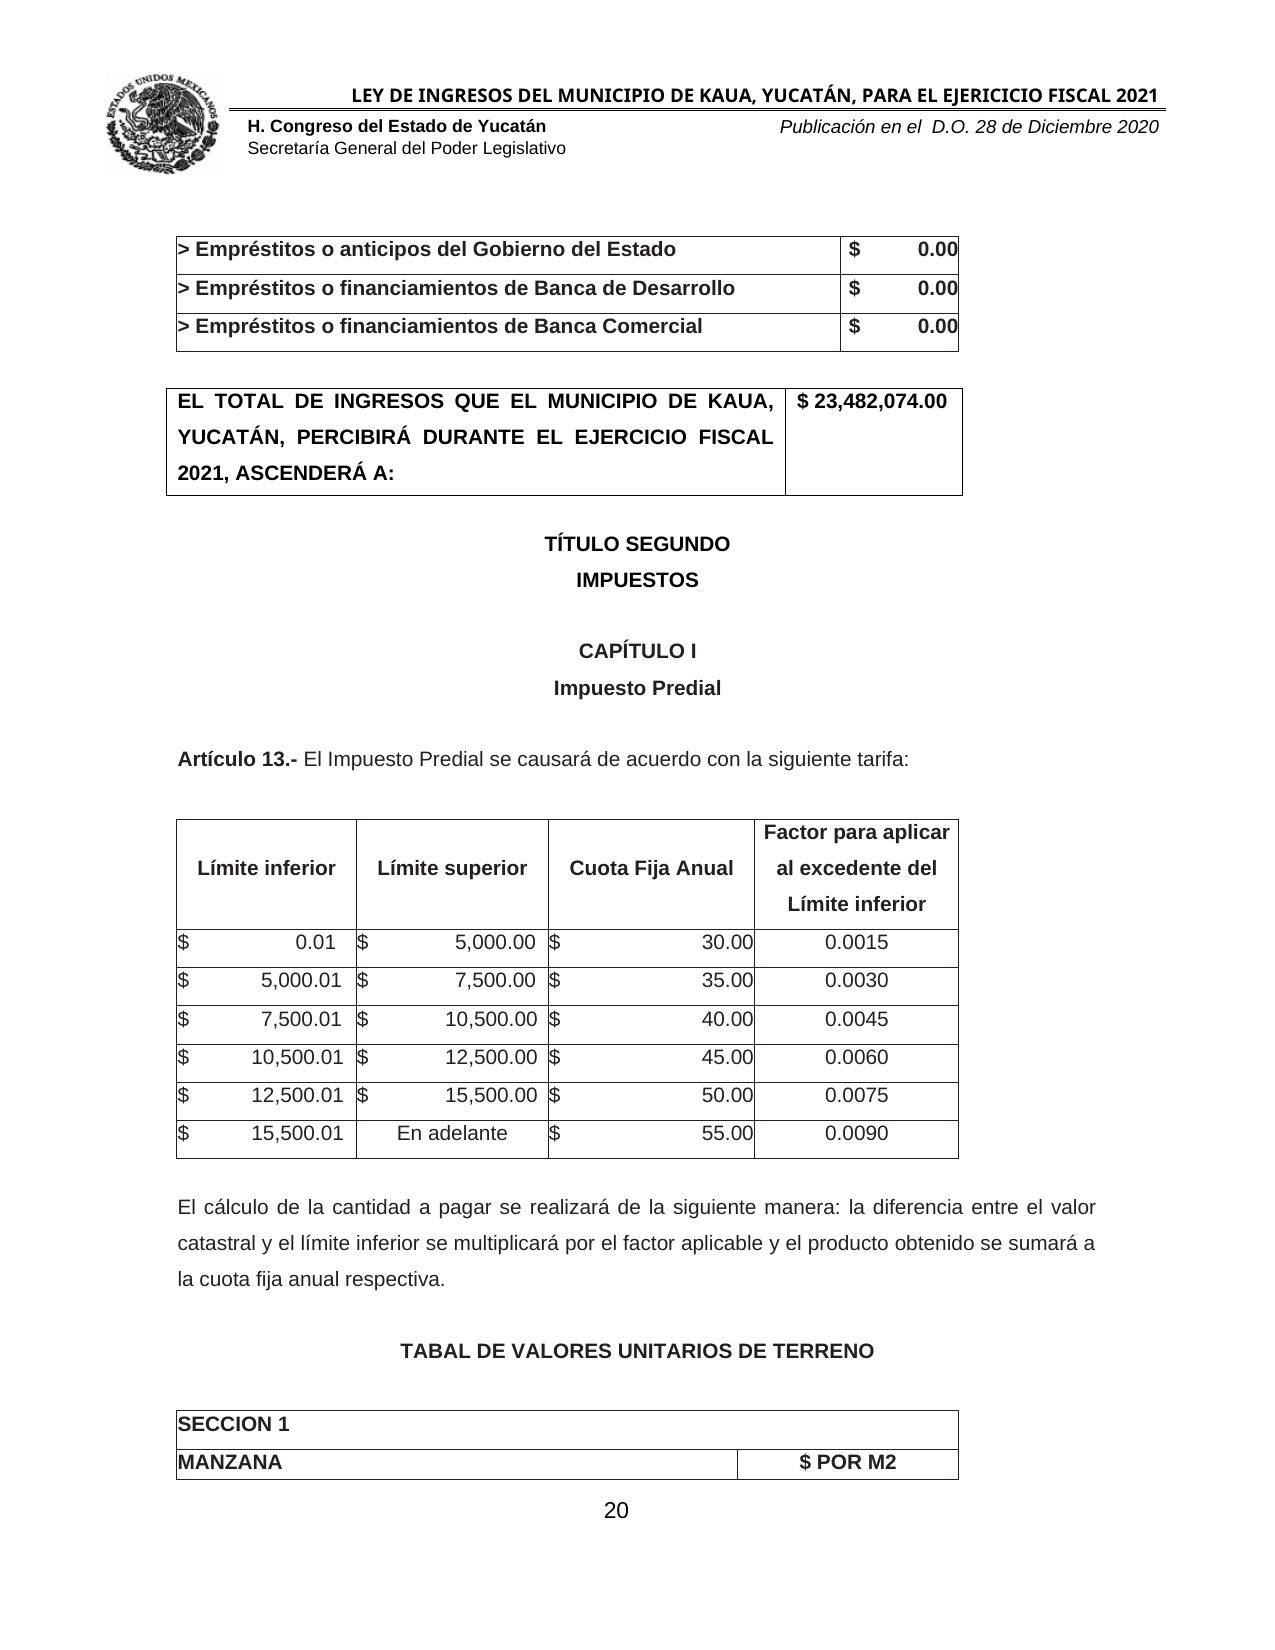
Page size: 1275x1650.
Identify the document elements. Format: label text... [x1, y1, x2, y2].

table_header Límite inferior [177, 820, 356, 929]
table_header SECCION 1 [177, 1411, 958, 1448]
table_header $ 23,482,074.00 [786, 389, 962, 494]
table_cell $ 35.00 [549, 968, 754, 1005]
text TÍTULO SEGUNDO [177, 532, 1098, 556]
table_cell $ 10,500.00 [357, 1006, 548, 1043]
table_cell 0.0045 [755, 1006, 958, 1043]
table_cell $ 30.00 [549, 930, 754, 967]
table_header Límite superior [357, 820, 548, 929]
table_cell $ 5,000.00 [357, 930, 548, 967]
table_cell $ 12,500.01 [177, 1083, 356, 1120]
table_cell $ 0.01 [177, 930, 356, 967]
table_cell > Empréstitos o financiamientos de Banca de Desarrollo [177, 275, 840, 312]
text CAPÍTULO I [177, 639, 1098, 663]
table_header EL TOTAL DE INGRESOS QUE EL MUNICIPIO DE KAUA, YUCATÁN, PERCIBIRÁ DURANTE EL EJERCICIO FISCAL 2021, ASCENDERÁ A: [167, 389, 785, 494]
table_cell $ 5,000.01 [177, 968, 356, 1005]
table_cell $ 12,500.00 [357, 1045, 548, 1082]
table_cell 0.0090 [755, 1121, 958, 1158]
table_header Factor para aplicar al excedente del Límite inferior [755, 820, 958, 929]
table_cell $ 15,500.01 [177, 1121, 356, 1158]
table_cell 0.0075 [755, 1083, 958, 1120]
table_cell $ 10,500.01 [177, 1045, 356, 1082]
table_cell $ 7,500.00 [357, 968, 548, 1005]
table_cell 0.0060 [755, 1045, 958, 1082]
table_cell > Empréstitos o anticipos del Gobierno del Estado [177, 237, 840, 274]
table_cell $ 0.00 [841, 314, 958, 351]
table_cell $ 7,500.01 [177, 1006, 356, 1043]
table_cell $ 0.00 [841, 237, 958, 274]
table_cell MANZANA [177, 1450, 737, 1479]
text Artículo 13.- El Impuesto Predial se causará de acuerdo con la siguiente tarifa: [177, 747, 1098, 771]
table_cell > Empréstitos o financiamientos de Banca Comercial [177, 314, 840, 351]
table_cell 0.0030 [755, 968, 958, 1005]
table_cell En adelante [357, 1121, 548, 1158]
table_cell $ 45.00 [549, 1045, 754, 1082]
table_cell $ POR M2 [738, 1450, 958, 1479]
table_cell $ 55.00 [549, 1121, 754, 1158]
text TABAL DE VALORES UNITARIOS DE TERRENO [177, 1338, 1098, 1362]
table_cell $ 0.00 [841, 275, 958, 312]
text IMPUESTOS [177, 567, 1098, 591]
table_cell $ 50.00 [549, 1083, 754, 1120]
table_header Cuota Fija Anual [549, 820, 754, 929]
table_cell 0.0015 [755, 930, 958, 967]
table_cell $ 15,500.00 [357, 1083, 548, 1120]
table_cell $ 40.00 [549, 1006, 754, 1043]
text Impuesto Predial [177, 675, 1098, 699]
text El cálculo de la cantidad a pagar se realizará de la siguiente manera: la diferencia entre el valor catastral y el límite inferior se multiplicará por el factor aplicable y el producto obtenido se sumará a la cuota fija anual respectiva. [177, 1195, 1098, 1291]
